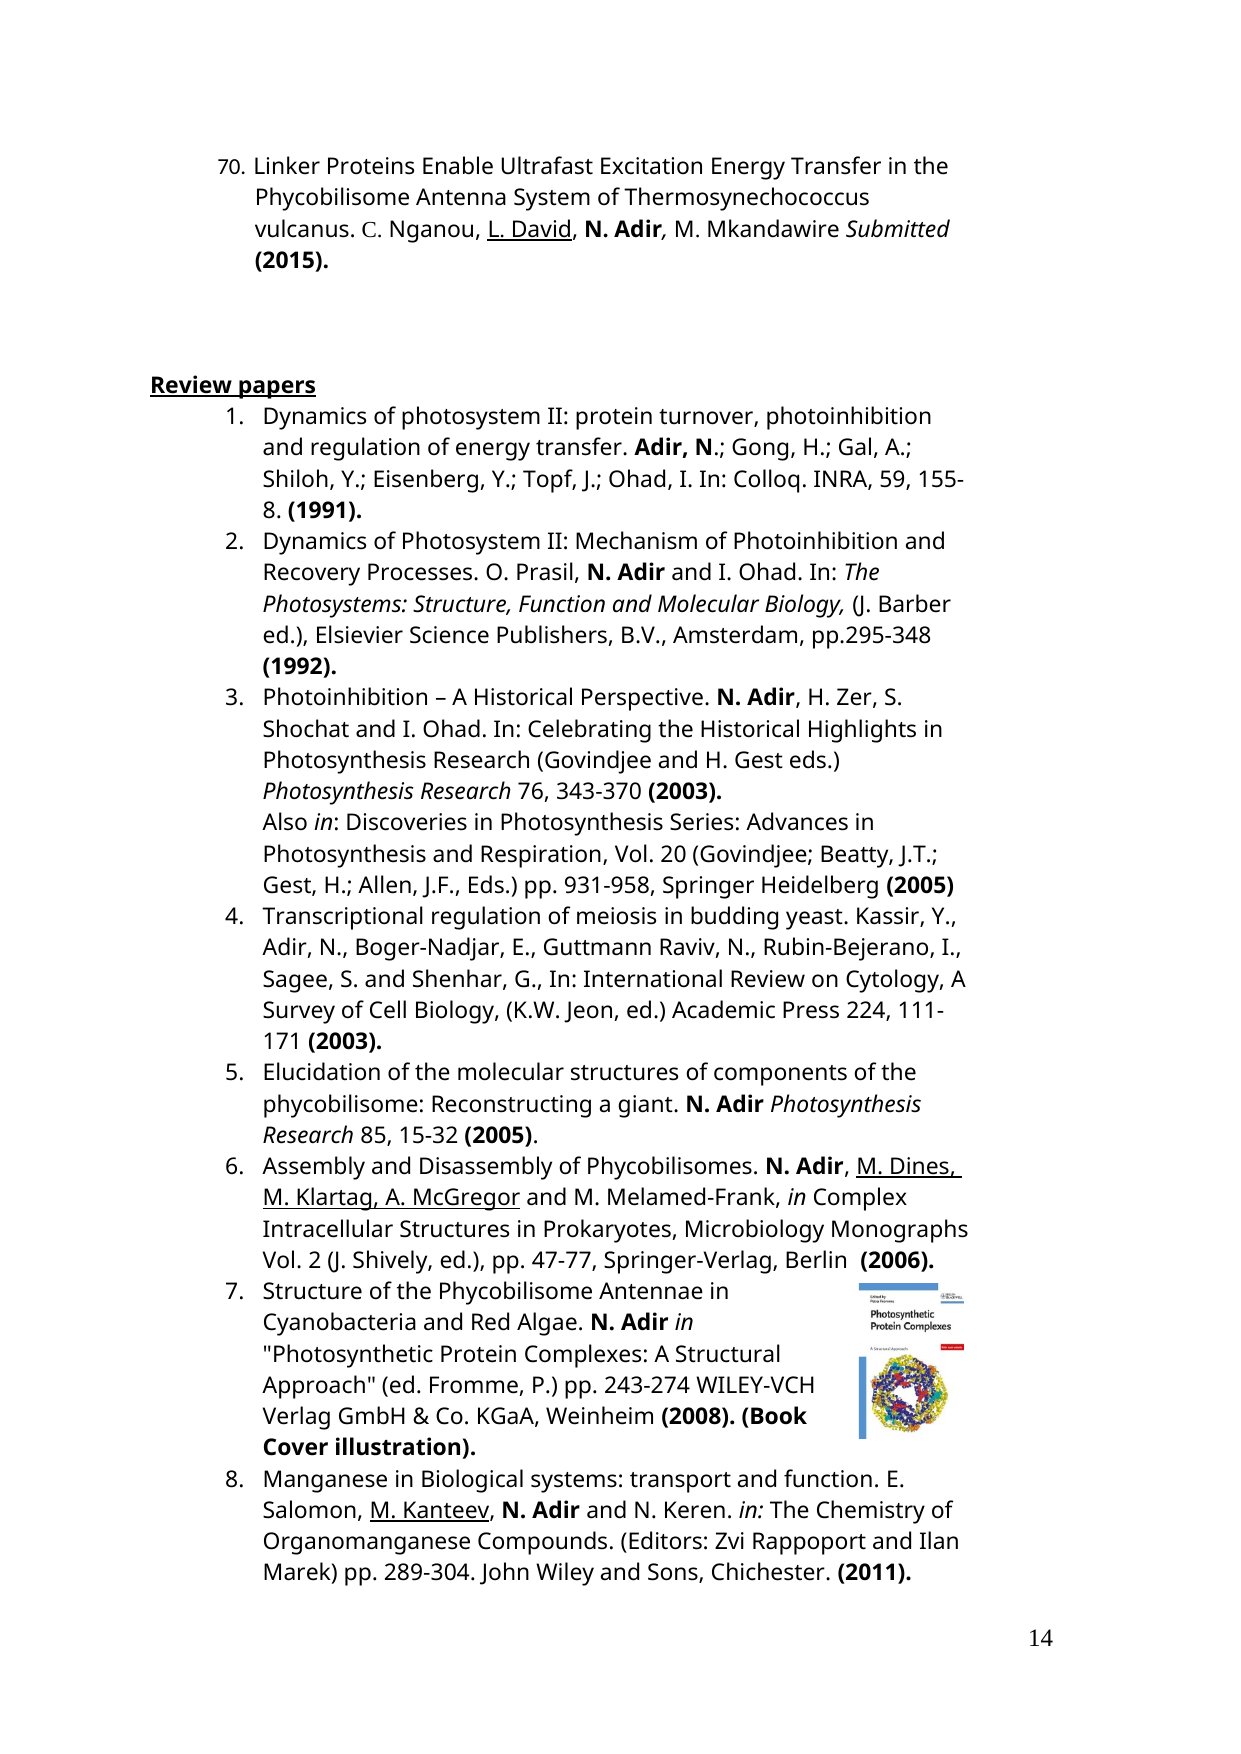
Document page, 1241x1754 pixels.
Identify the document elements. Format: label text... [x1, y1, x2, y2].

list Photoinhibition – A Historical Perspective. N. Adir, H. Zer, S. Shochat and I. Ohad. In: Celebrating the Historical Highlights in Photosynthesis Research (Govindjee and H. Gest eds.) Photosynthesis Research 76, 343-370 (2003). [225, 806, 976, 931]
list Linker Proteins Enable Ultrafast Excitation Energy Transfer in the Phycobilisome Antenna System of Thermosynechococcus vulcanus. C. Nganou, L. David, N. Adir, M. Mkandawire Submitted (2015). [217, 275, 976, 400]
list Dynamics of Photosystem II: Mechanism of Photoinhibition and Recovery Processes. O. Prasil, N. Adir and I. Ohad. In: The Photosystems: Structure, Function and Molecular Biology, (J. Barber ed.), Elsievier Science Publishers, B.V., Amsterdam, pp.295-348 (1992). [225, 650, 976, 806]
list Dynamics of photosystem II: protein turnover, photoinhibition and regulation of energy transfer. Adir, N.; Gong, H.; Gal, A.; Shiloh, Y.; Eisenberg, Y.; Topf, J.; Ohad, I. In: Colloq. INRA, 59, 155-8. (1991). [225, 525, 976, 650]
list Elucidation of the molecular structures of components of the phycobilisome: Reconstructing a giant. N. Adir Photosynthesis Research 85, 15-32 (2005). [225, 1181, 976, 1275]
text Review papers [150, 494, 1106, 525]
picture [857, 1408, 964, 1561]
list Also in: Discoveries in Photosynthesis Series: Advances in Photosynthesis and Respiration, Vol. 20 (Govindjee; Beatty, J.T.; Gest, H.; Allen, J.F., Eds.) pp. 931-958, Springer Heidelberg (2005) [262, 931, 976, 1025]
list Translational stalling by nascent peptides with underrepresented sequences. S. Penias Navon, G. Kornberg, J. Chen, T. Schwartzman, A. Tsai, J.D. Puglisi* and N. Adir*. Submitted (2015). (*corresponding authors). [217, 150, 976, 275]
list Transcriptional regulation of meiosis in budding yeast. Kassir, Y., Adir, N., Boger-Nadjar, E., Guttmann Raviv, N., Rubin-Bejerano, I., Sagee, S. and Shenhar, G., In: International Review on Cytology, A Survey of Cell Biology, (K.W. Jeon, ed.) Academic Press 224, 111-171 (2003). [225, 1025, 976, 1181]
list Structure of the Phycobilisome Antennae in Cyanobacteria and Red Algae. N. Adir in "Photosynthetic Protein Complexes: A Structural Approach" (ed. Fromme, P.) pp. 243-274 WILEY-VCH Verlag GmbH & Co. KGaA, Weinheim (2008). (Book Cover illustration). [225, 1400, 976, 1587]
list Assembly and Disassembly of Phycobilisomes. N. Adir, M. Dines, M. Klartag, A. McGregor and M. Melamed-Frank, in Complex Intracellular Structures in Prokaryotes, Microbiology Monographs Vol. 2 (J. Shively, ed.), pp. 47-77, Springer-Verlag, Berlin (2006). [225, 1275, 976, 1400]
